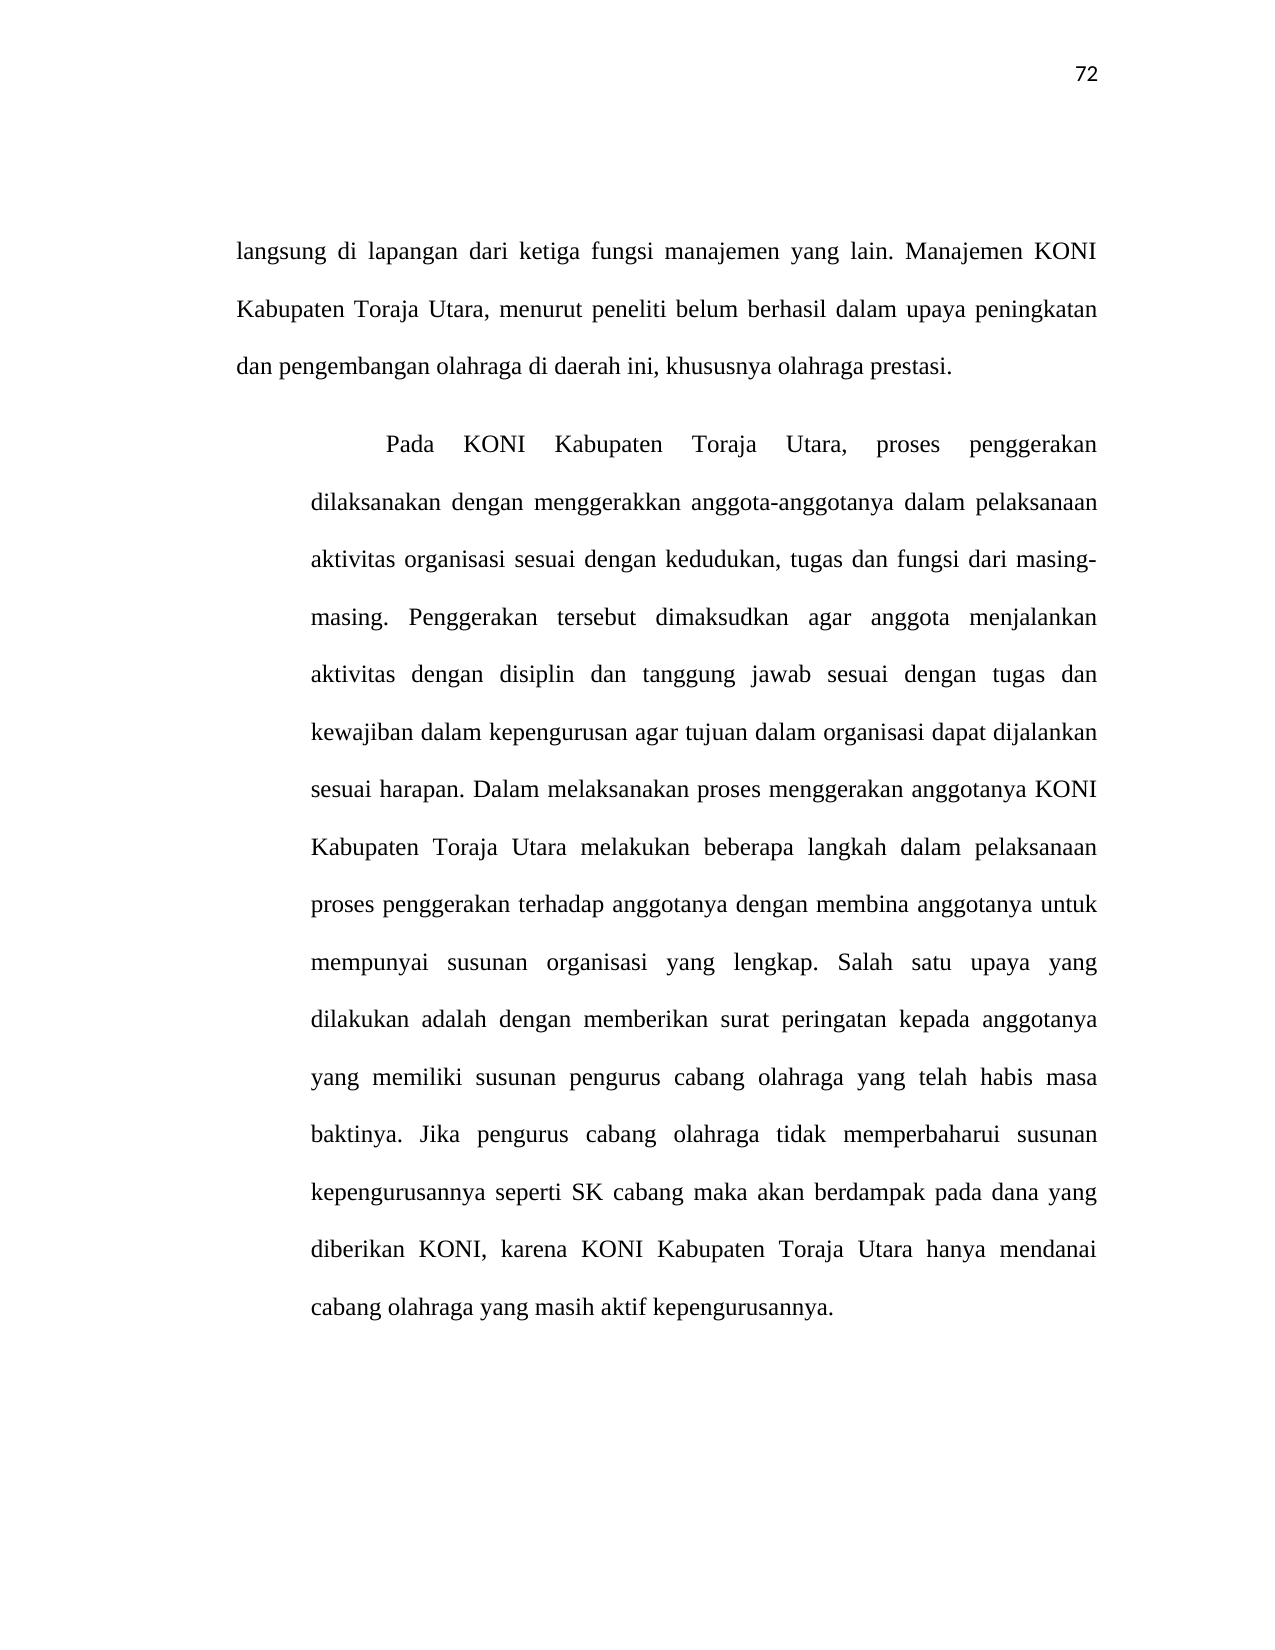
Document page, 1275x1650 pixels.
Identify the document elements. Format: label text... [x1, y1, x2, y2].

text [236, 236, 1098, 380]
text Pada KONI Kabupaten Toraja Utara, proses penggerakan dilaksanakan dengan menggerakkan anggota-anggotanya dalam pelaksanaan aktivitas organisasi sesuai dengan kedudukan, tugas dan fungsi dari masing-masing. Penggerakan tersebut dimaksudkan agar anggota menjalankan aktivitas dengan disiplin dan tanggung jawab sesuai dengan tugas dan kewajiban dalam kepengurusan agar tujuan dalam organisasi dapat dijalankan sesuai harapan. Dalam melaksanakan proses menggerakan anggotanya KONI Kabupaten Toraja Utara melakukan beberapa langkah dalam pelaksanaan proses penggerakan terhadap anggotanya dengan membina anggotanya untuk mempunyai susunan organisasi yang lengkap. Salah satu upaya yang dilakukan adalah dengan memberikan surat peringatan kepada anggotanya yang memiliki susunan pengurus cabang olahraga yang telah habis masa baktinya. Jika pengurus cabang olahraga tidak memperbaharui susunan kepengurusannya seperti SK cabang maka akan berdampak pada dana yang diberikan KONI, karena KONI Kabupaten Toraja Utara hanya mendanai cabang olahraga yang masih aktif kepengurusannya. [311, 429, 1098, 1321]
